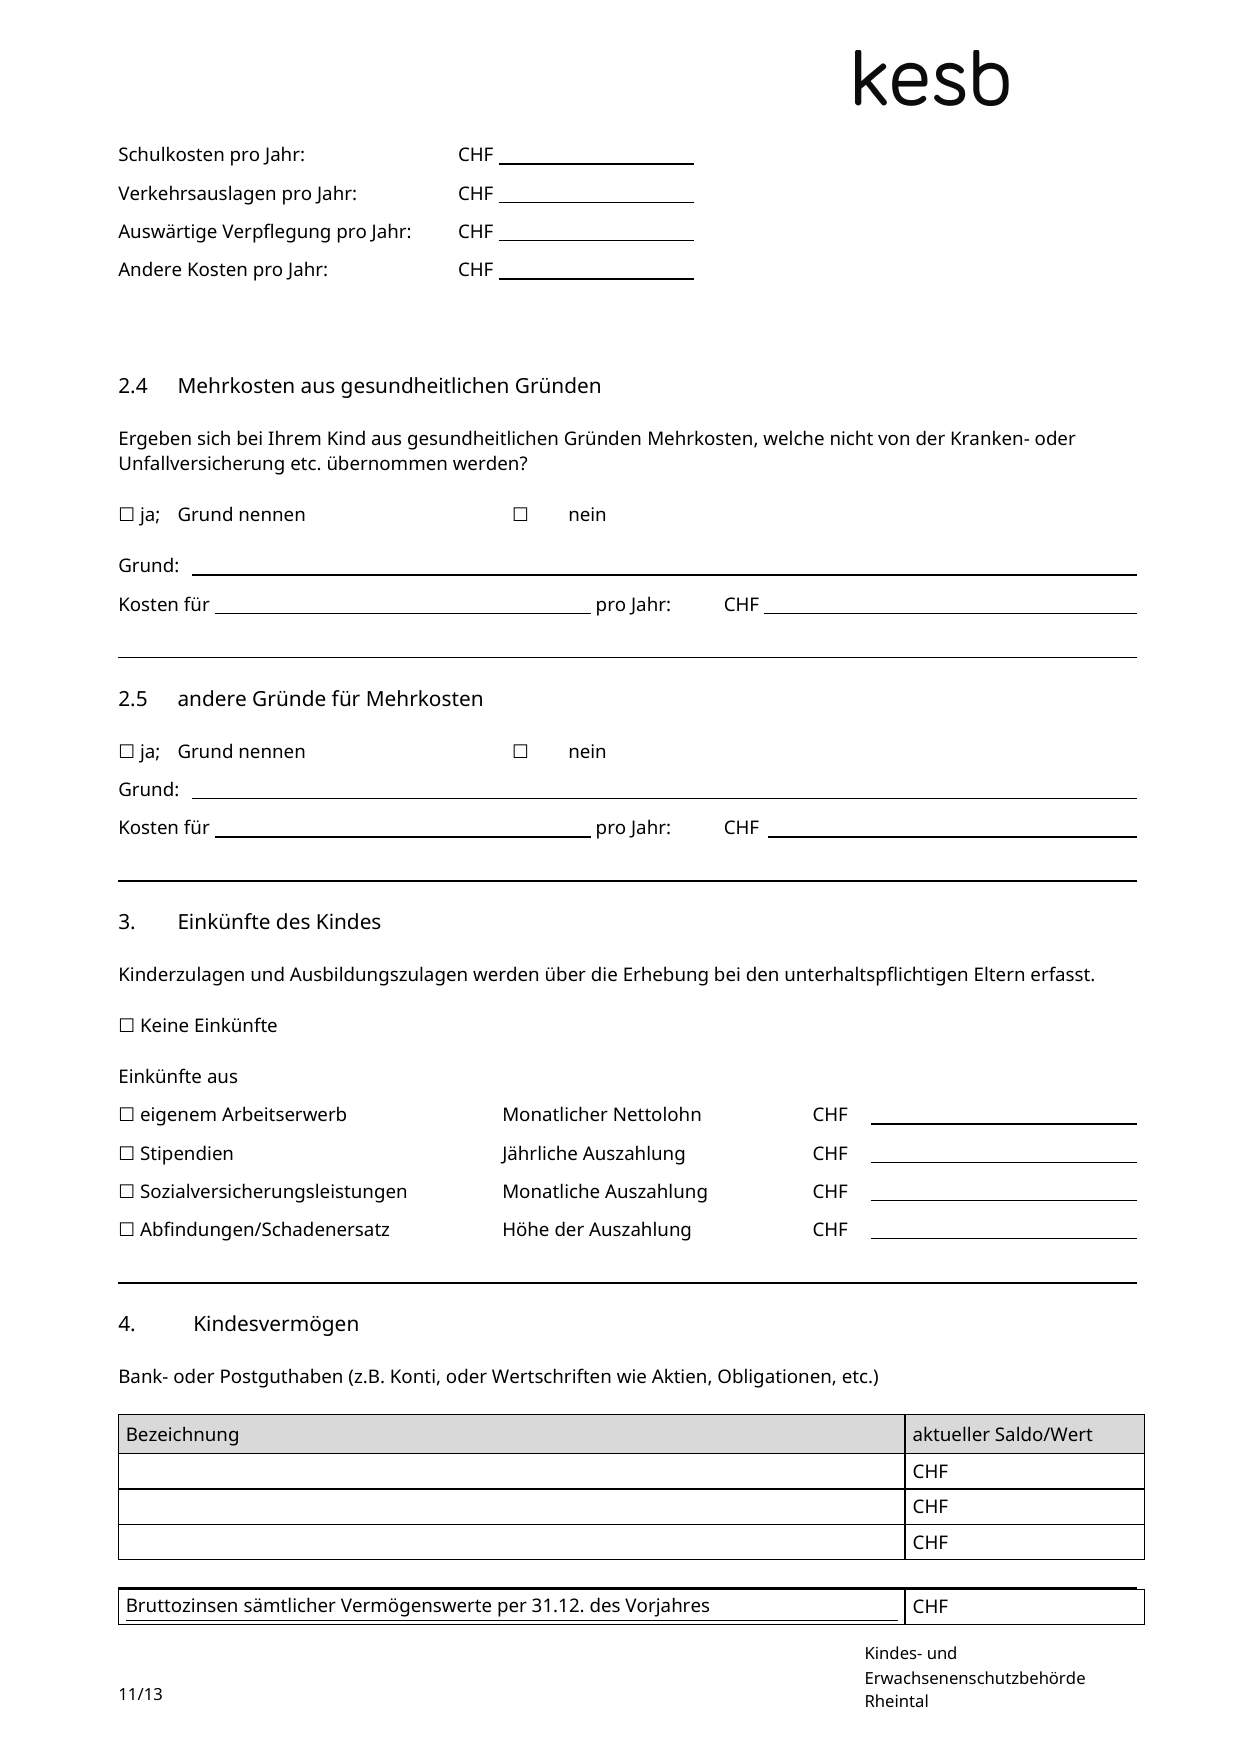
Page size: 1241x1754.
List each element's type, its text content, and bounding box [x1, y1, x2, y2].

picture [855, 50, 1009, 106]
text ja; Grund nennen nein [118, 738, 1137, 763]
table_header CHF [906, 1590, 1144, 1624]
text Stipendien Jährliche Auszahlung CHF [118, 1140, 1137, 1165]
text 2.5 andere Gründe für Mehrkosten [118, 684, 1137, 712]
text Verkehrsauslagen pro Jahr: CHF [118, 180, 1137, 206]
text 2.4 Mehrkosten aus gesundheitlichen Gründen [118, 371, 1137, 400]
text eigenem Arbeitserwerb Monatlicher Nettolohn CHF [118, 1102, 1137, 1127]
text Kosten für pro Jahr: CHF [118, 591, 1137, 617]
text Abfindungen/Schadenersatz Höhe der Auszahlung CHF [118, 1216, 1137, 1242]
text 3. Einkünfte des Kindes [118, 907, 1137, 936]
table_header Bruttozinsen sämtlicher Vermögenswerte per 31.12. des Vorjahres [119, 1590, 904, 1624]
text ja; Grund nennen nein [118, 502, 1137, 527]
table_cell CHF [906, 1490, 1144, 1523]
text 4. Kindesvermögen [118, 1309, 1137, 1338]
text Schulkosten pro Jahr: CHF [118, 142, 1137, 167]
text Ergeben sich bei Ihrem Kind aus gesundheitlichen Gründen Mehrkosten, welche nicht von der Kranken- oder Unfallversicherung etc. übernommen werden? [118, 425, 1137, 476]
table_cell [119, 1525, 904, 1559]
text Keine Einkünfte [118, 1012, 1137, 1038]
text Einkünfte aus [118, 1063, 1137, 1089]
text Auswärtige Verpflegung pro Jahr: CHF [118, 218, 1137, 244]
text Grund: [118, 553, 1137, 578]
table_cell [119, 1490, 904, 1523]
text Andere Kosten pro Jahr: CHF [118, 256, 1137, 282]
table_cell CHF [906, 1525, 1144, 1559]
text Grund: [118, 776, 1137, 802]
table_header Bezeichnung [119, 1415, 904, 1453]
text Kosten für pro Jahr: CHF [118, 814, 1137, 840]
text Bank- oder Postguthaben (z.B. Konti, oder Wertschriften wie Aktien, Obligationen, etc.) [118, 1363, 1137, 1389]
table_header aktueller Saldo/Wert [906, 1415, 1144, 1453]
table_cell CHF [906, 1454, 1144, 1488]
text Kinderzulagen und Ausbildungszulagen werden über die Erhebung bei den unterhaltspflichtigen Eltern erfasst. [118, 961, 1137, 987]
text Sozialversicherungsleistungen Monatliche Auszahlung CHF [118, 1178, 1137, 1203]
table_cell [119, 1454, 904, 1488]
